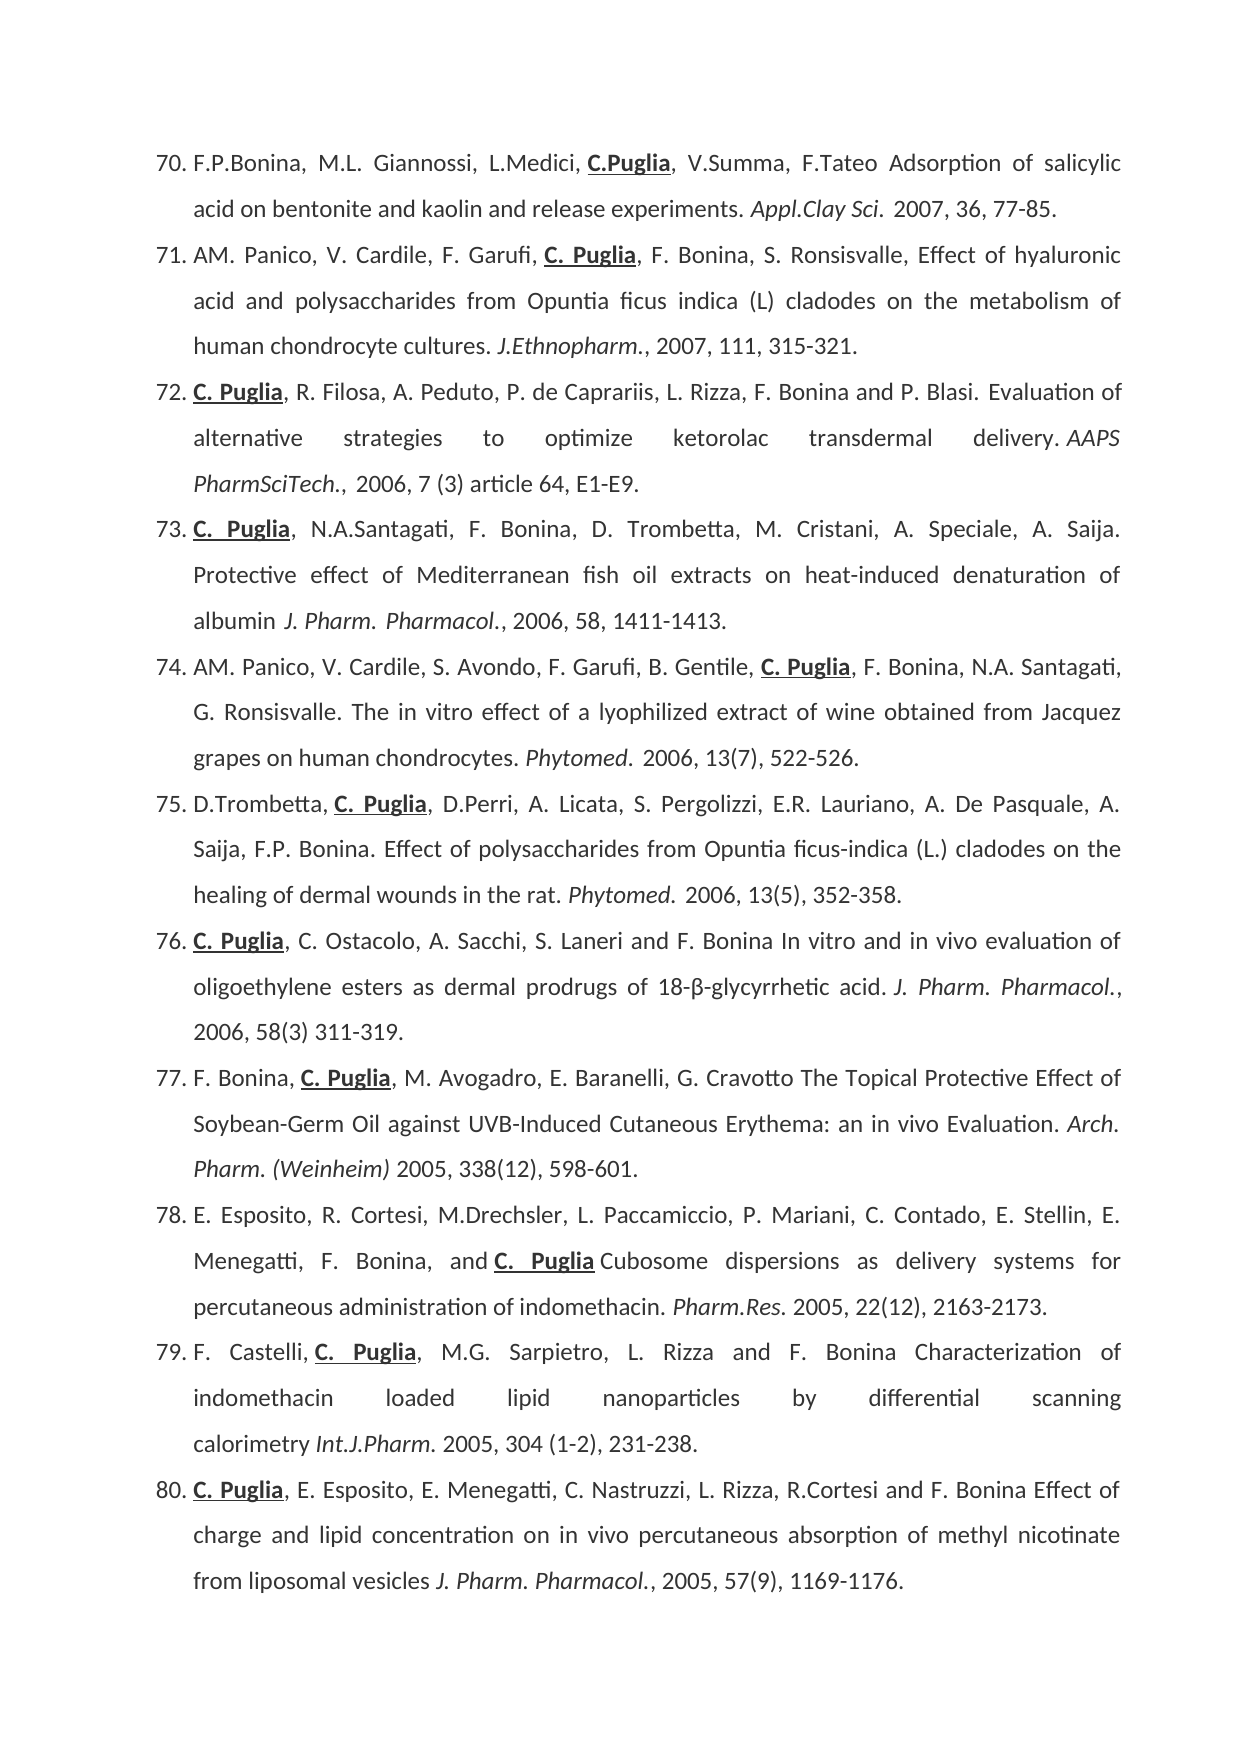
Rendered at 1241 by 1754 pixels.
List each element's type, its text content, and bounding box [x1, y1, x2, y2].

list F. Bonina, C. Puglia, M. Avogadro, E. Baranelli, G. Cravotto The Topical Protective Effect of Soybean-Germ Oil against UVB-Induced Cutaneous Erythema: an in vivo Evaluation. Arch. Pharm. (Weinheim) 2005, 338(12), 598-601. [156, 1062, 1122, 1184]
list E. Esposito, R. Cortesi, M.Drechsler, L. Paccamiccio, P. Mariani, C. Contado, E. Stellin, E. Menegatti, F. Bonina, and C. Puglia Cubosome dispersions as delivery systems for percutaneous administration of indomethacin. Pharm.Res. 2005, 22(12), 2163-2173. [156, 1199, 1122, 1321]
list C. Puglia, N.A.Santagati, F. Bonina, D. Trombetta, M. Cristani, A. Speciale, A. Saija. Protective effect of Mediterranean fish oil extracts on heat-induced denaturation of albumin J. Pharm. Pharmacol., 2006, 58, 1411-1413. [156, 513, 1122, 635]
list C. Puglia, R. Filosa, A. Peduto, P. de Caprariis, L. Rizza, F. Bonina and P. Blasi. Evaluation of alternative strategies to optimize ketorolac transdermal delivery. AAPS PharmSciTech., 2006, 7 (3) article 64, E1-E9. [156, 376, 1122, 498]
list C. Puglia, E. Esposito, E. Menegatti, C. Nastruzzi, L. Rizza, R.Cortesi and F. Bonina Effect of charge and lipid concentration on in vivo percutaneous absorption of methyl nicotinate from liposomal vesicles J. Pharm. Pharmacol., 2005, 57(9), 1169-1176. [156, 1474, 1122, 1596]
list D.Trombetta, C. Puglia, D.Perri, A. Licata, S. Pergolizzi, E.R. Lauriano, A. De Pasquale, A. Saija, F.P. Bonina. Effect of polysaccharides from Opuntia ficus-indica (L.) cladodes on the healing of dermal wounds in the rat. Phytomed. 2006, 13(5), 352-358. [156, 788, 1122, 910]
list F.P.Bonina, M.L. Giannossi, L.Medici, C.Puglia, V.Summa, F.Tateo Adsorption of salicylic acid on bentonite and kaolin and release experiments. Appl.Clay Sci. 2007, 36, 77-85. [156, 148, 1122, 224]
list C. Puglia, C. Ostacolo, A. Sacchi, S. Laneri and F. Bonina In vitro and in vivo evaluation of oligoethylene esters as dermal prodrugs of 18-β-glycyrrhetic acid. J. Pharm. Pharmacol., 2006, 58(3) 311-319. [156, 925, 1122, 1047]
list AM. Panico, V. Cardile, F. Garufi, C. Puglia, F. Bonina, S. Ronsisvalle, Effect of hyaluronic acid and polysaccharides from Opuntia ficus indica (L) cladodes on the metabolism of human chondrocyte cultures. J.Ethnopharm., 2007, 111, 315-321. [156, 239, 1122, 361]
list F. Castelli, C. Puglia, M.G. Sarpietro, L. Rizza and F. Bonina Characterization of indomethacin loaded lipid nanoparticles by differential scanning calorimetry Int.J.Pharm. 2005, 304 (1-2), 231-238. [156, 1337, 1122, 1458]
list AM. Panico, V. Cardile, S. Avondo, F. Garufi, B. Gentile, C. Puglia, F. Bonina, N.A. Santagati, G. Ronsisvalle. The in vitro effect of a lyophilized extract of wine obtained from Jacquez grapes on human chondrocytes. Phytomed. 2006, 13(7), 522-526. [156, 651, 1122, 773]
